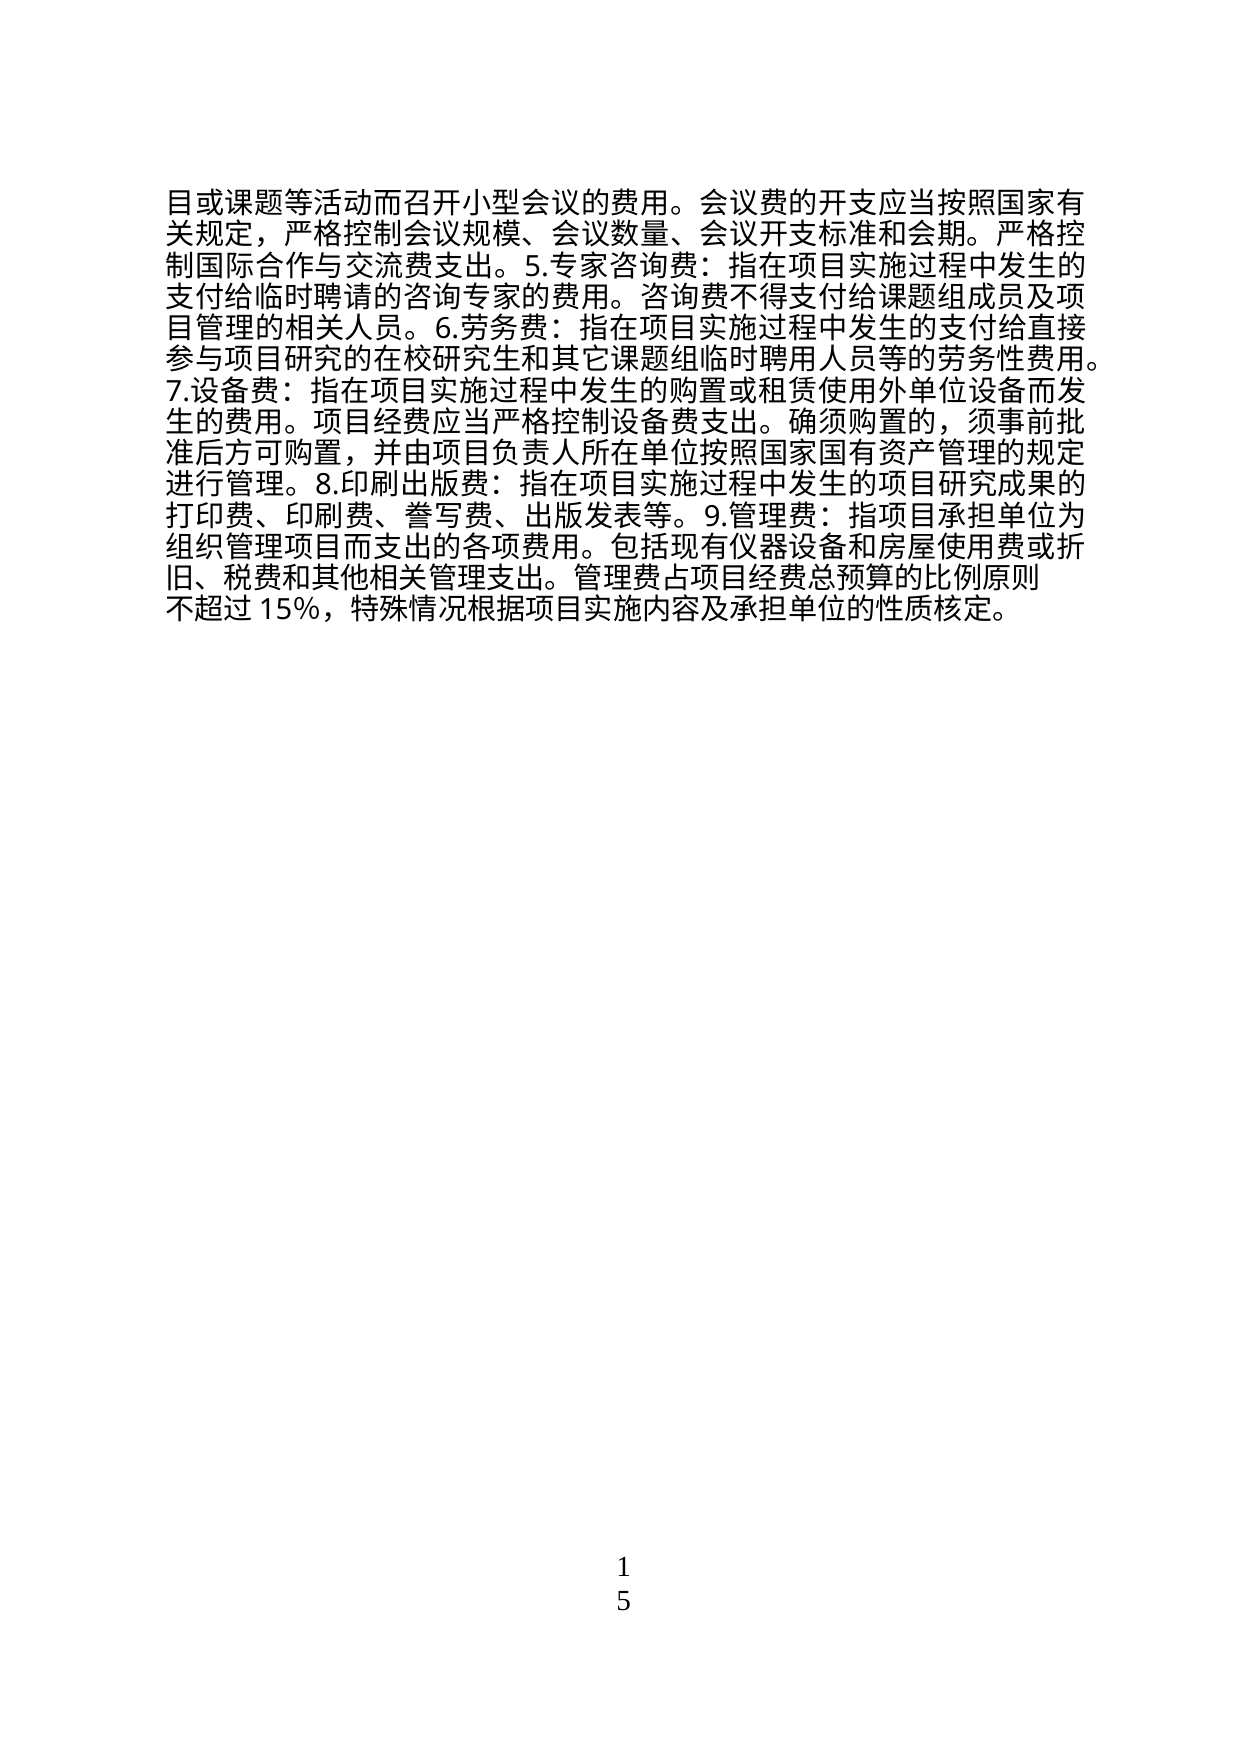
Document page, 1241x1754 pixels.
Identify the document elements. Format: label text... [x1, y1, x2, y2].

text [165, 188, 1087, 595]
text 不超过15％，特殊情况根据项目实施内容及承担单位的性质核定。 [165, 595, 1087, 626]
